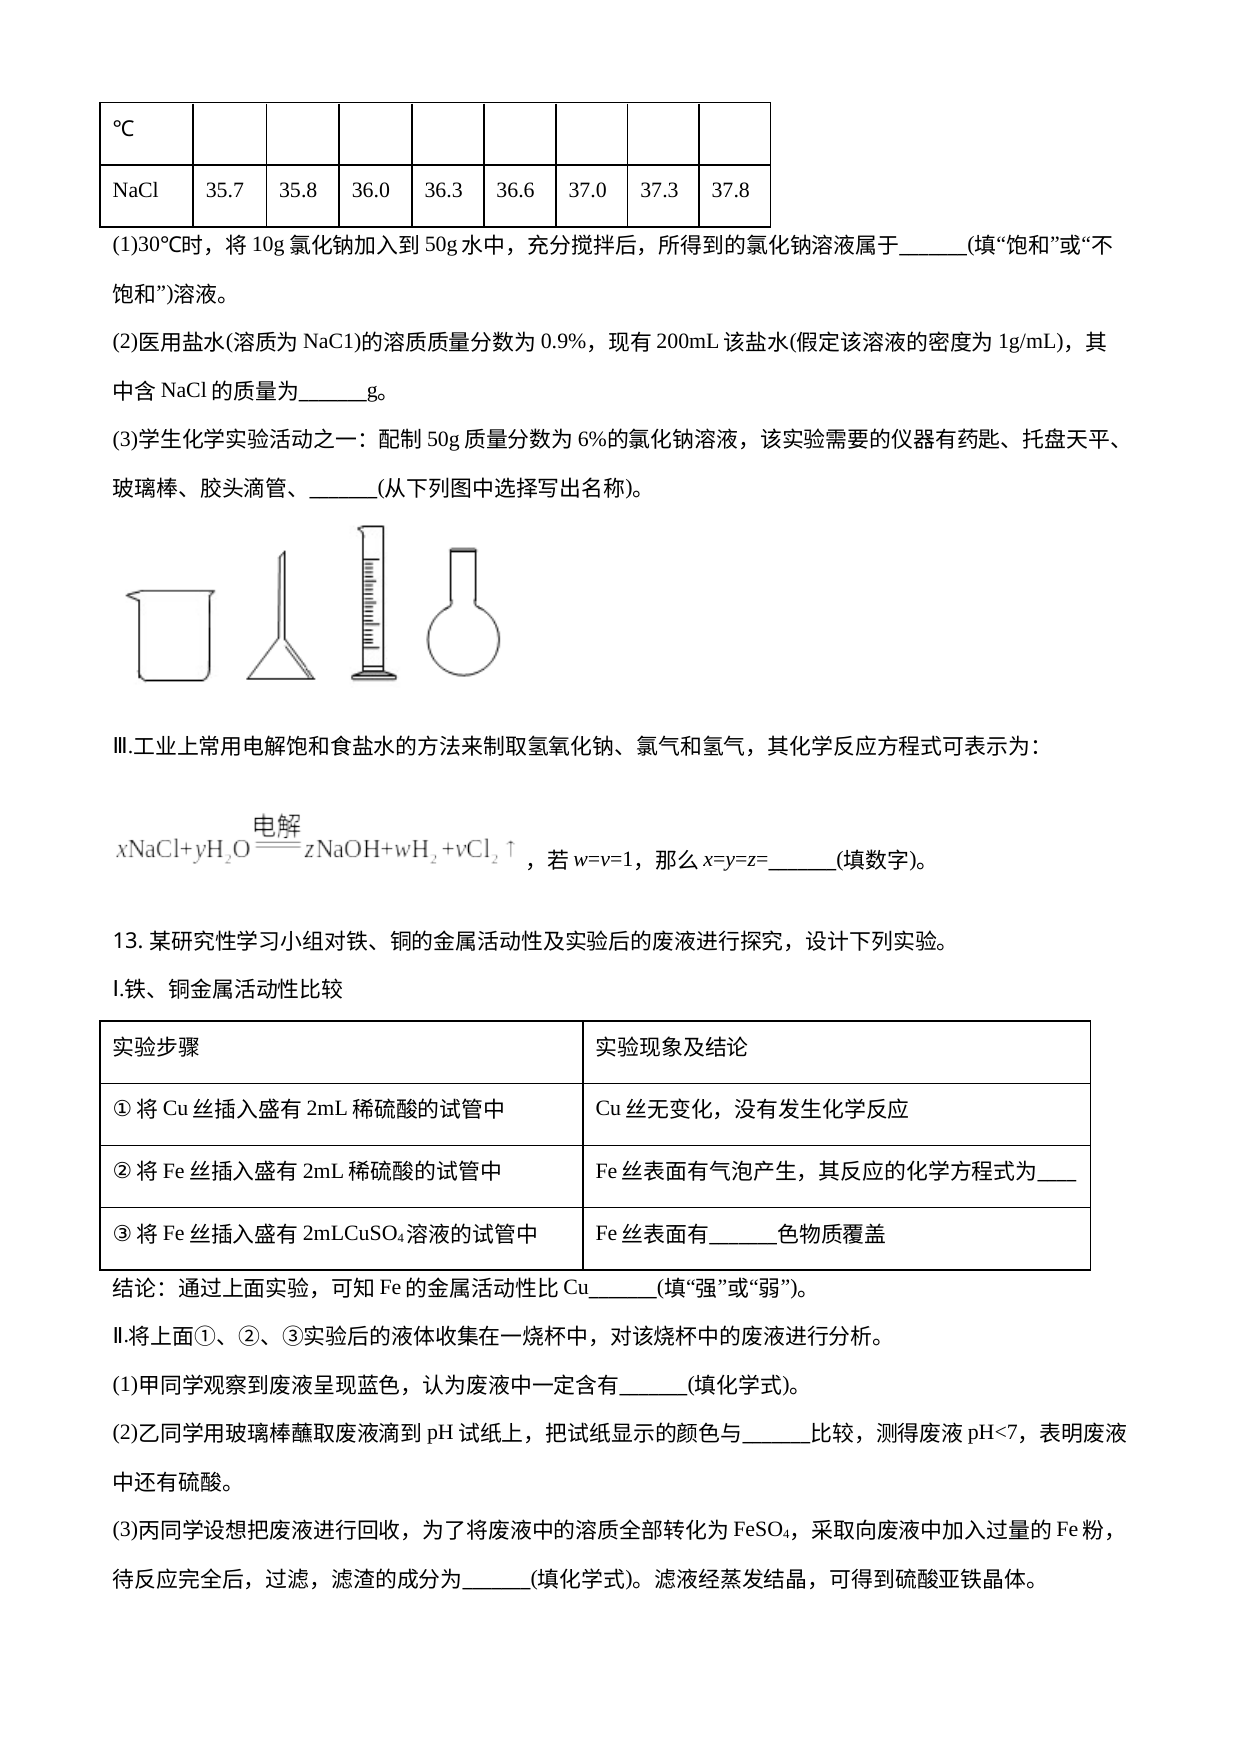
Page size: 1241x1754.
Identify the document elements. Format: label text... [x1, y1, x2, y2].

table_cell 36.3 [413, 166, 483, 226]
text Ⅱ.将上面①、②、③实验后的液体收集在一烧杯中，对该烧杯中的废液进行分析。 [112, 1319, 1128, 1351]
text 结论：通过上面实验，可知Fe的金属活动性比Cu_______(填“强”或“弱”)。 [112, 1271, 1128, 1303]
table_header 60 [628, 103, 699, 164]
table_header 50 [557, 103, 627, 164]
table_cell ②将Fe丝插入盛有2mL稀硫酸的试管中 [101, 1146, 582, 1207]
table_header 10 [267, 103, 339, 164]
table_cell Fe丝表面有_______色物质覆盖 [584, 1208, 1090, 1269]
table_cell ①将Cu丝插入盛有2mL稀硫酸的试管中 [101, 1084, 582, 1144]
picture [112, 519, 519, 691]
text (3)学生化学实验活动之一：配制50g质量分数为6%的氯化钠溶液，该实验需要的仪器有药匙、托盘天平、玻璃棒、胶头滴管、_______(从下列图中选择写出名称)。 [112, 422, 1128, 503]
table_cell ③将Fe丝插入盛有2mLCuSO4溶液的试管中 [101, 1208, 582, 1269]
text Ⅲ.工业上常用电解饱和食盐水的方法来制取氢氧化钠、氯气和氢气，其化学反应方程式可表示为：，若w=v=1，那么x=y=z=_______(填数字)。 [112, 729, 1128, 908]
table_header 30 [413, 103, 484, 164]
table_header 70 [700, 103, 770, 164]
table_cell 37.0 [557, 166, 627, 226]
table_header 40 [485, 103, 556, 164]
table_cell 37.3 [628, 166, 698, 226]
text 13. 某研究性学习小组对铁、铜的金属活动性及实验后的废液进行探究，设计下列实验。 [112, 923, 1128, 956]
text Ⅰ.铁、铜金属活动性比较 [112, 972, 1128, 1004]
table_header 0 [194, 103, 266, 164]
table_cell 35.8 [267, 166, 338, 226]
table_cell 35.7 [194, 166, 266, 226]
table_cell 36.6 [485, 166, 555, 226]
text (1)甲同学观察到废液呈现蓝色，认为废液中一定含有_______(填化学式)。 [112, 1367, 1128, 1400]
table_cell Fe丝表面有气泡产生，其反应的化学方程式为____ [584, 1146, 1090, 1207]
table_header 20 [340, 103, 412, 164]
table_cell NaCl [101, 166, 192, 226]
text (3)丙同学设想把废液进行回收，为了将废液中的溶质全部转化为FeSO4，采取向废液中加入过量的Fe粉，待反应完全后，过滤，滤渣的成分为_______(填化学式)。滤液经蒸发结晶，可得到硫酸亚铁晶体。 [112, 1513, 1128, 1594]
table_cell Cu丝无变化，没有发生化学反应 [584, 1084, 1090, 1144]
table_header 实验步骤 [101, 1022, 582, 1082]
text (2)乙同学用玻璃棒蘸取废液滴到pH试纸上，把试纸显示的颜色与_______比较，测得废液pH<7，表明废液中还有硫酸。 [112, 1416, 1128, 1497]
table_header 温度/℃ [101, 103, 193, 164]
text (1)30℃时，将10g氯化钠加入到50g水中，充分搅拌后，所得到的氯化钠溶液属于_______(填“饱和”或“不饱和”)溶液。 [112, 228, 1128, 309]
table_cell 36.0 [340, 166, 411, 226]
table_cell 37.8 [700, 166, 770, 226]
table_header 实验现象及结论 [584, 1022, 1090, 1082]
text (2)医用盐水(溶质为NaC1)的溶质质量分数为0.9%，现有200mL该盐水(假定该溶液的密度为1g/mL)，其中含NaCl的质量为_______g。 [112, 325, 1128, 406]
